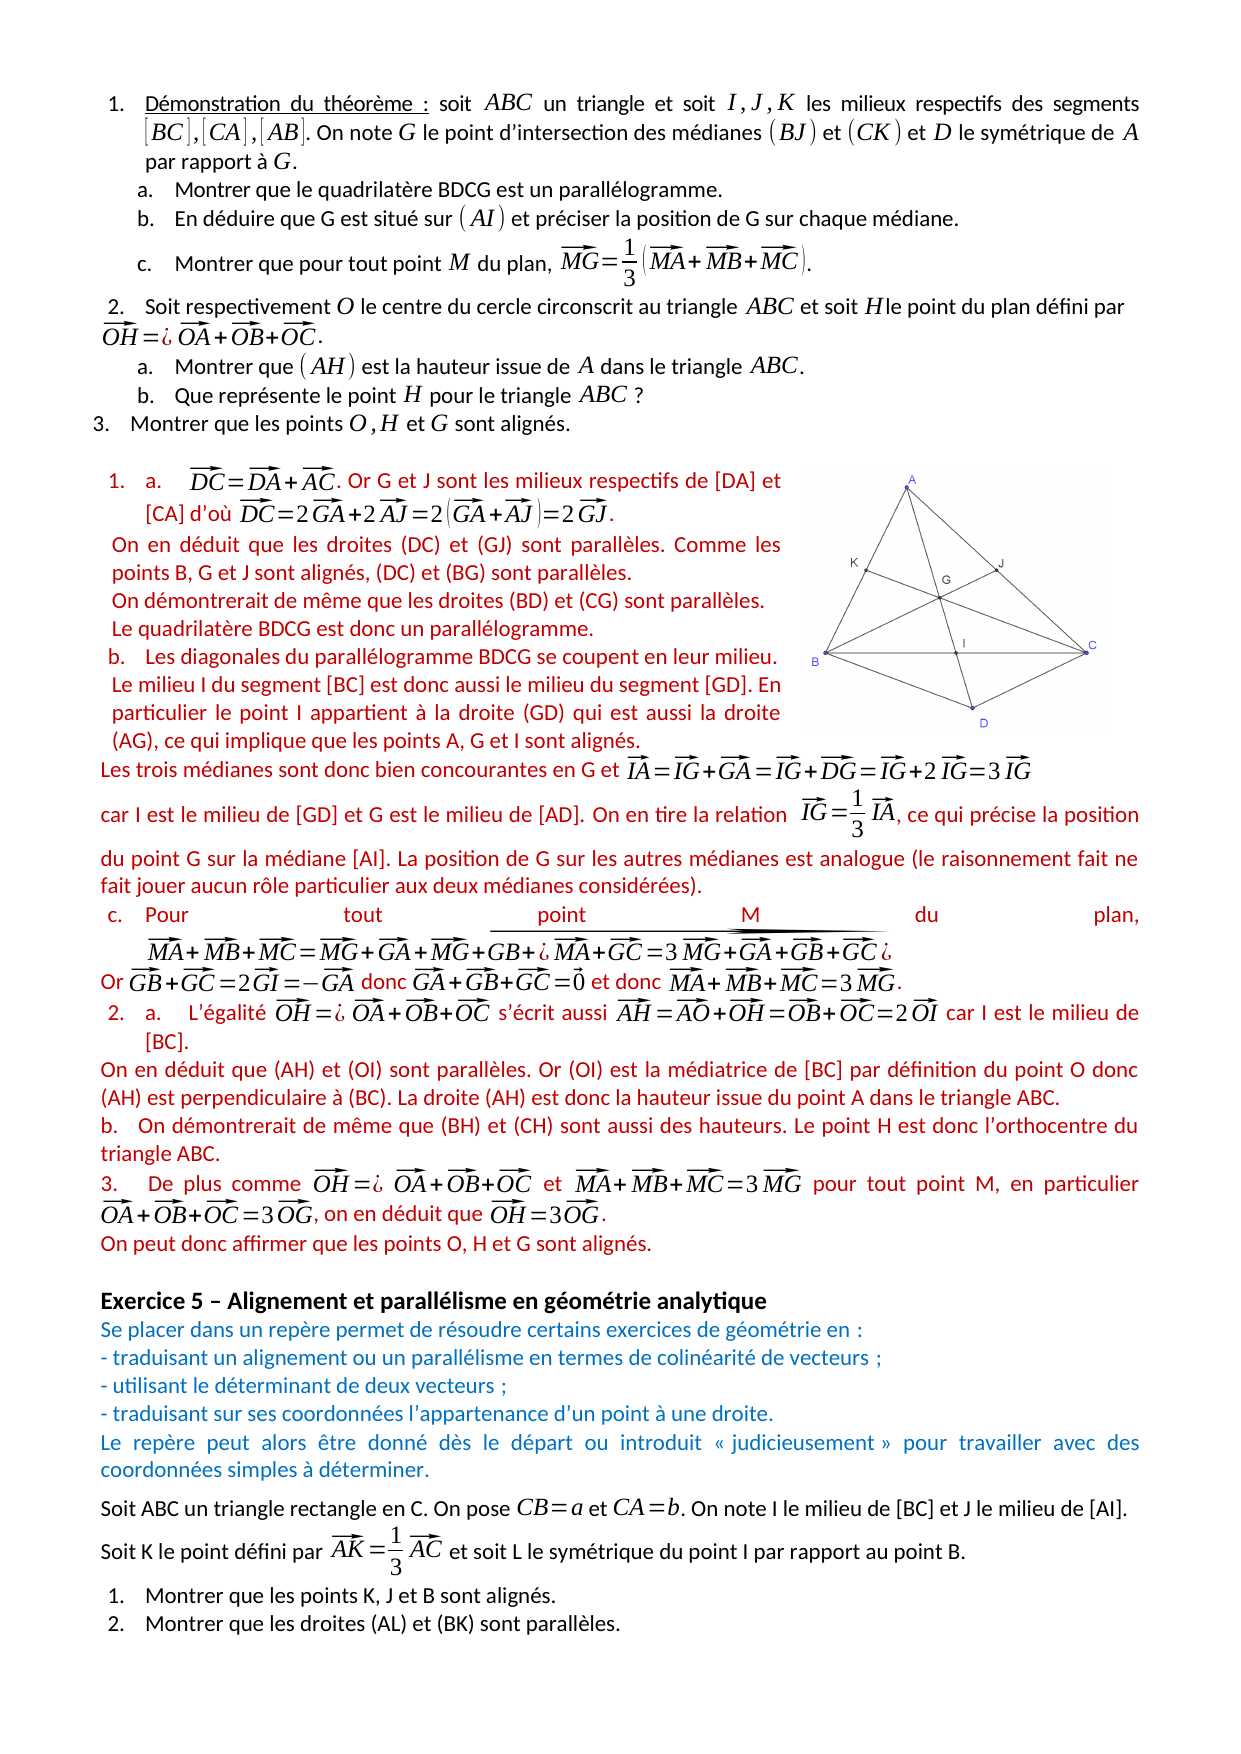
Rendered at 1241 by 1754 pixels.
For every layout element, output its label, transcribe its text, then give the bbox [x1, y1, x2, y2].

list Soit K le point défini par et soit L le symétrique du point I par rapport au point B. [100, 1522, 1140, 1581]
list Exercice 5 – Alignement et parallélisme en géométrie analytique [100, 1285, 1140, 1316]
table_header a. . Or G et J sont les milieux respectifs de [DA] et [CA] d’où . On en déduit que les droites (DC) et (GJ) sont parallèles. Comme les points B, G et J sont alignés, (DC) et (BG) sont parallèles. On démontrerait de même que les droites (BD) et (CG) sont parallèles. Le quadrilatère BDCG est donc un parallélogramme. Les diagonales du parallélogramme BDCG se coupent en leur milieu. Le milieu I du segment [BC] est donc aussi le milieu du segment [GD]. En particulier le point I appartient à la droite (GD) qui est aussi la droite (AG), ce qui implique que les points A, G et I sont alignés. [100, 465, 794, 754]
list Soit ABC un triangle rectangle en C. On pose et . On note I le milieu de [BC] et J le milieu de [AI]. [100, 1494, 1140, 1522]
list b. On démontrerait de même que (BH) et (CH) sont aussi des hauteurs. Le point H est donc l’orthocentre du triangle ABC. [100, 1111, 1140, 1167]
picture [805, 465, 1105, 733]
list En déduire que G est situé sur et préciser la position de G sur chaque médiane. [137, 203, 1140, 233]
table_header [794, 465, 1151, 754]
list Se placer dans un repère permet de résoudre certains exercices de géométrie en : [100, 1316, 1140, 1343]
list . [100, 320, 1140, 351]
text Les trois médianes sont donc bien concourantes en G et [100, 754, 1140, 785]
list Démonstration du théorème : soit un triangle et soit les milieux respectifs des segments . On note le point d’intersection des médianes et et le symétrique de par rapport à . [107, 89, 1140, 175]
list - traduisant un alignement ou un parallélisme en termes de colinéarité de vecteurs ; [100, 1343, 1140, 1372]
list Or donc et donc . [100, 966, 1140, 997]
list Pour tout point M du plan, [107, 900, 1140, 966]
list Soit respectivement le centre du cercle circonscrit au triangle et soit le point du plan défini par [107, 292, 1140, 320]
list Montrer que les droites (AL) et (BK) sont parallèles. [107, 1609, 1140, 1637]
text car I est le milieu de [GD] et G est le milieu de [AD]. On en tire la relation , ce qui précise la position du point G sur la médiane [AI]. La position de G sur les autres médianes est analogue (le raisonnement fait ne fait jouer aucun rôle particulier aux deux médianes considérées). [100, 785, 1140, 900]
list Montrer que le quadrilatère BDCG est un parallélogramme. [137, 175, 1140, 203]
list - utilisant le déterminant de deux vecteurs ; [100, 1372, 1140, 1399]
list On peut donc affirmer que les points O, H et G sont alignés. [100, 1229, 1140, 1257]
list 3. De plus comme et pour tout point M, en particulier , on en déduit que . [100, 1167, 1140, 1229]
list Montrer que pour tout point du plan, . [137, 233, 1140, 292]
list - traduisant sur ses coordonnées l’appartenance d’un point à une droite. [100, 1399, 1140, 1428]
list On en déduit que (AH) et (OI) sont parallèles. Or (OI) est la médiatrice de [BC] par définition du point O donc (AH) est perpendiculaire à (BC). La droite (AH) est donc la hauteur issue du point A dans le triangle ABC. [100, 1055, 1140, 1111]
list a. L’égalité s’écrit aussi car I est le milieu de [BC]. [107, 997, 1140, 1055]
list Le repère peut alors être donné dès le départ ou introduit « judicieusement » pour travailler avec des coordonnées simples à déterminer. [100, 1428, 1140, 1484]
list Que représente le point pour le triangle ? [137, 381, 1140, 409]
list Montrer que les points K, J et B sont alignés. [107, 1581, 1140, 1609]
list Montrer que les points et sont alignés. [92, 409, 1140, 437]
list Montrer que est la hauteur issue de dans le triangle . [137, 351, 1140, 381]
